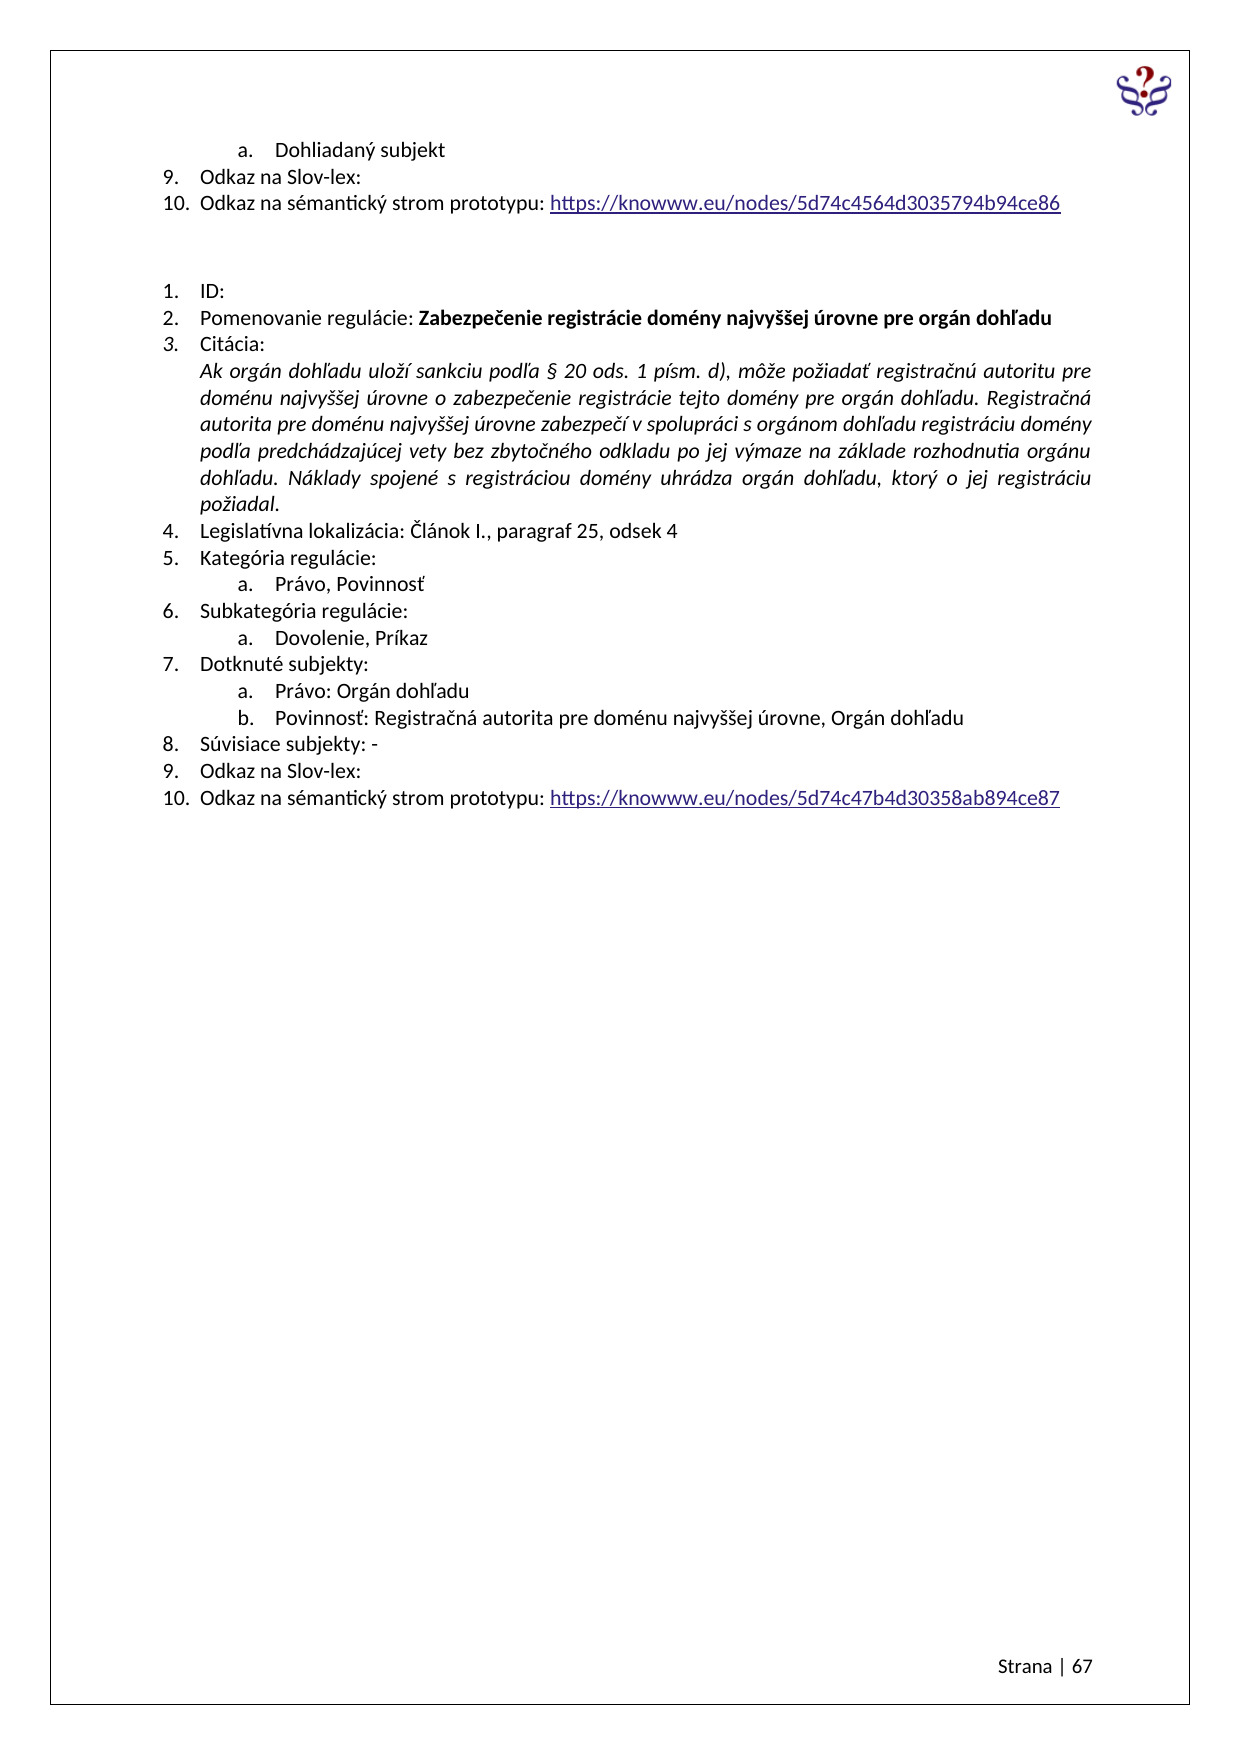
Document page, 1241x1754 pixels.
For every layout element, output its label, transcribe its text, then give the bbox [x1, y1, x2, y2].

list Povinnosť: Registračná autorita pre doménu najvyššej úrovne, Orgán dohľadu [237, 704, 1093, 731]
picture [1106, 53, 1182, 129]
list Dotknuté subjekty: [162, 651, 1093, 677]
list Citácia: [162, 331, 1093, 357]
list Právo, Povinnosť [237, 571, 1093, 597]
list Odkaz na Slov-lex: [162, 163, 1093, 189]
list Súvisiace subjekty: - [162, 731, 1093, 757]
list Odkaz na Slov-lex: [162, 757, 1093, 784]
list Právo: Orgán dohľadu [237, 677, 1093, 704]
list Pomenovanie regulácie: Zabezpečenie registrácie domény najvyššej úrovne pre orgán dohľadu [162, 304, 1093, 331]
list ID: [162, 277, 1093, 304]
text Ak orgán dohľadu uloží sankciu podľa § 20 ods. 1 písm. d), môže požiadať registračnú autoritu pre doménu najvyššej úrovne o zabezpečenie registrácie tejto domény pre orgán dohľadu. Registračná autorita pre doménu najvyššej úrovne zabezpečí v spolupráci s orgánom dohľadu registráciu domény podľa predchádzajúcej vety bez zbytočného odkladu po jej výmaze na základe rozhodnutia orgánu dohľadu. Náklady spojené s registráciou domény uhrádza orgán dohľadu, ktorý o jej registráciu požiadal. [200, 357, 1093, 517]
list Kategória regulácie: [162, 544, 1093, 571]
list Odkaz na sémantický strom prototypu: https://knowww.eu/nodes/5d74c47b4d30358ab894ce87 [162, 784, 1093, 811]
list Dovolenie, Príkaz [237, 624, 1093, 651]
list Dohliadaný subjekt [237, 136, 1093, 163]
list Odkaz na sémantický strom prototypu: https://knowww.eu/nodes/5d74c4564d3035794b94ce86 [162, 189, 1093, 216]
list Subkategória regulácie: [162, 597, 1093, 624]
list Legislatívna lokalizácia: Článok I., paragraf 25, odsek 4 [162, 517, 1093, 544]
